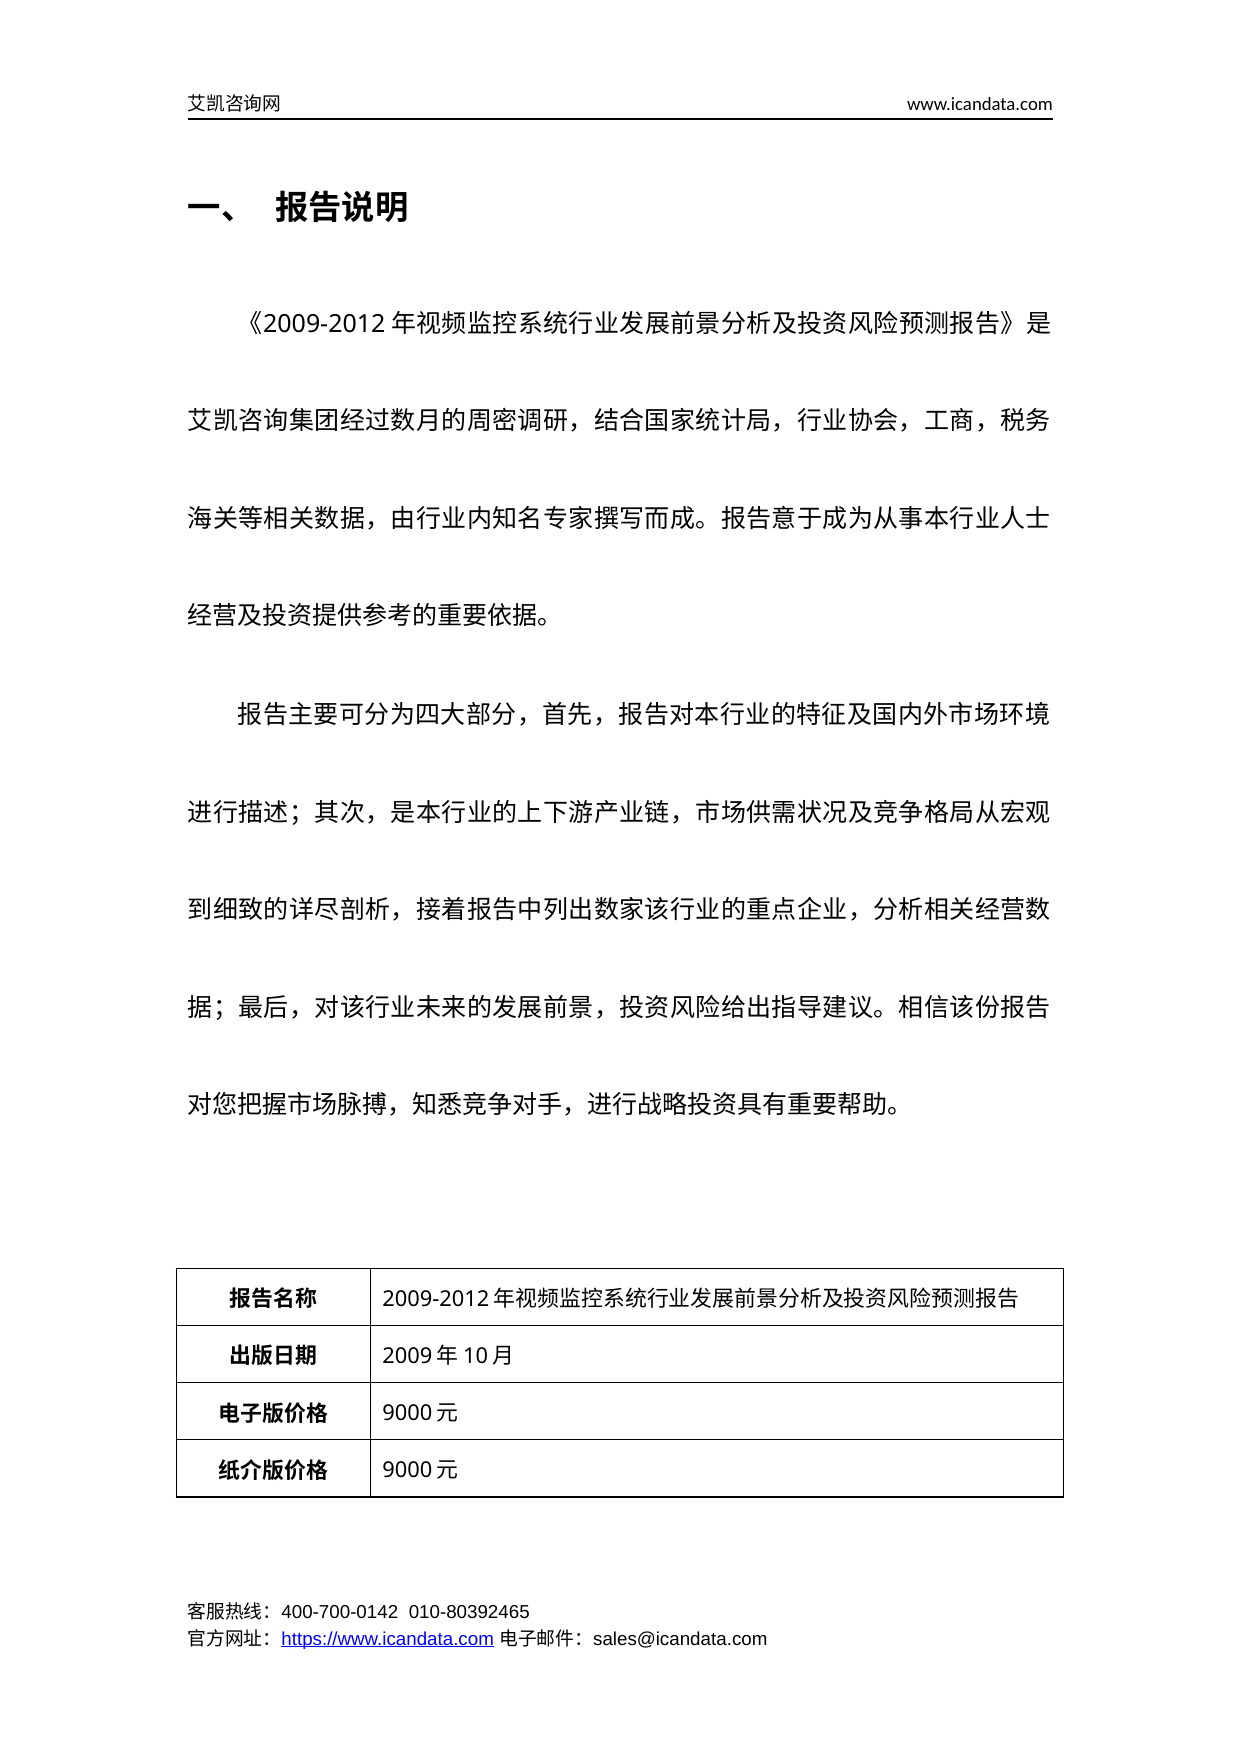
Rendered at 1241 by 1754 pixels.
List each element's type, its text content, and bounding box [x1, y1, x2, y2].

table_cell 电子版价格 [177, 1383, 370, 1439]
table_cell 纸介版价格 [177, 1440, 370, 1496]
table_cell 2009年10月 [371, 1326, 1063, 1382]
table_cell 9000元 [371, 1383, 1063, 1439]
table_cell 9000元 [371, 1440, 1063, 1496]
table_cell 出版日期 [177, 1326, 370, 1382]
table_header 2009-2012年视频监控系统行业发展前景分析及投资风险预测报告 [371, 1269, 1063, 1325]
subtitle 报告说明 [187, 172, 1053, 237]
text 《2009-2012年视频监控系统行业发展前景分析及投资风险预测报告》是艾凯咨询集团经过数月的周密调研，结合国家统计局，行业协会，工商，税务海关等相关数据，由行业内知名专家撰写而成。报告意于成为从事本行业人士经营及投资提供参考的重要依据。 [187, 289, 1053, 646]
table_header 报告名称 [177, 1269, 370, 1325]
text 报告主要可分为四大部分，首先，报告对本行业的特征及国内外市场环境进行描述；其次，是本行业的上下游产业链，市场供需状况及竞争格局从宏观到细致的详尽剖析，接着报告中列出数家该行业的重点企业，分析相关经营数据；最后，对该行业未来的发展前景，投资风险给出指导建议。相信该份报告对您把握市场脉搏，知悉竞争对手，进行战略投资具有重要帮助。 [187, 681, 1053, 1136]
